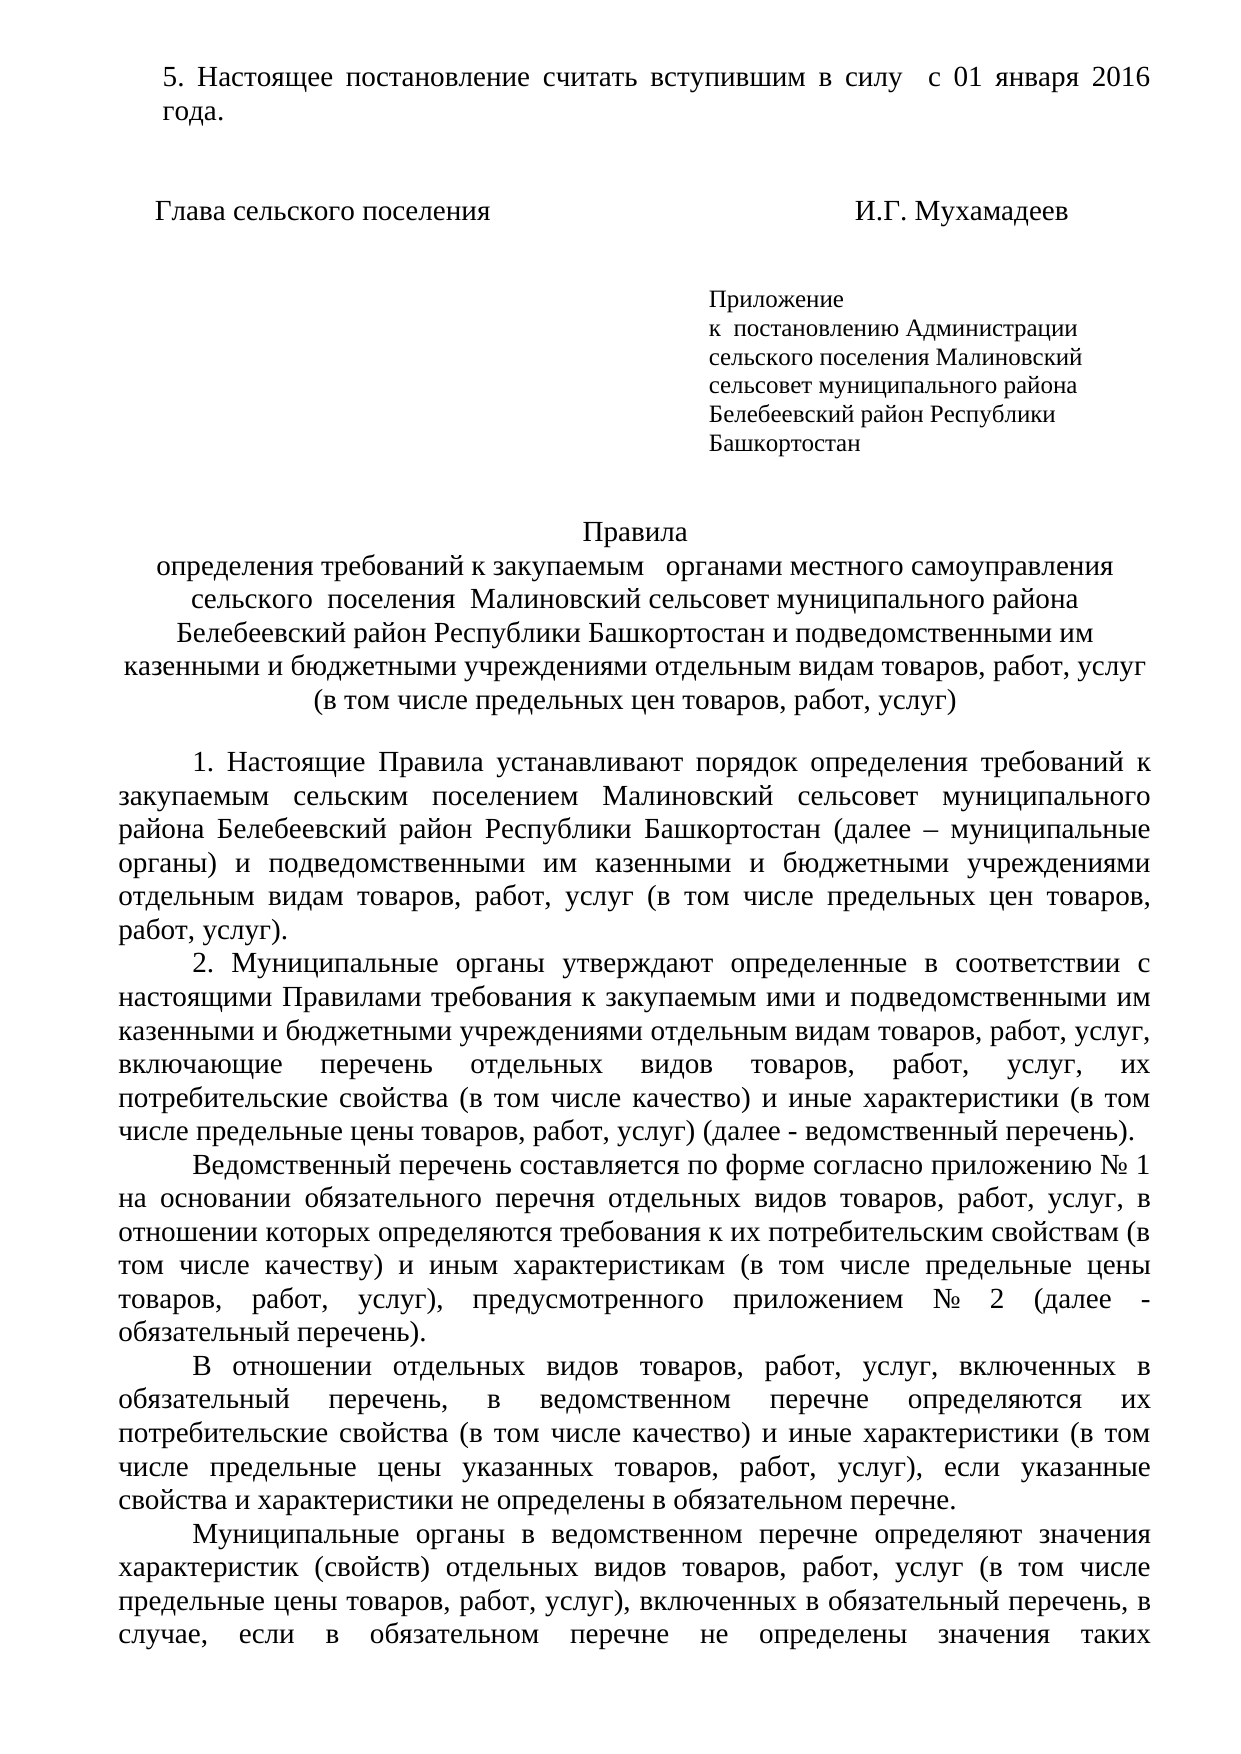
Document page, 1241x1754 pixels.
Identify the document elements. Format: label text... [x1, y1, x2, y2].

text 2. Муниципальные органы утверждают определенные в соответствии с настоящими Правилами требования к закупаемым ими и подведомственными им казенными и бюджетными учреждениями отдельным видам товаров, работ, услуг, включающие перечень отдельных видов товаров, работ, услуг, их потребительские свойства (в том числе качество) и иные характеристики (в том числе предельные цены товаров, работ, услуг) (далее - ведомственный перечень). [118, 946, 1152, 1147]
title Правила [118, 514, 1152, 548]
title определения требований к закупаемым органами местного самоуправления сельского поселения Малиновский сельсовет муниципального района Белебеевский район Республики Башкортостан и подведомственными им казенными и бюджетными учреждениями отдельным видам товаров, работ, услуг [118, 548, 1152, 682]
text 1. Настоящие Правила устанавливают порядок определения требований к закупаемым сельским поселением Малиновский сельсовет муниципального района Белебеевский район Республики Башкортостан (далее – муниципальные органы) и подведомственными им казенными и бюджетными учреждениями отдельным видам товаров, работ, услуг (в том числе предельных цен товаров, работ, услуг). [118, 744, 1152, 946]
text 5. Настоящее постановление считать вступившим в силу с 01 января 2016 года. [162, 59, 1152, 126]
text Приложение [709, 284, 1152, 313]
text к постановлению Администрации сельского поселения Малиновский сельсовет муниципального района Белебеевский район Республики Башкортостан [709, 313, 1152, 457]
text Ведомственный перечень составляется по форме согласно приложению № 1 на основании обязательного перечня отдельных видов товаров, работ, услуг, в отношении которых определяются требования к их потребительским свойствам (в том числе качеству) и иным характеристикам (в том числе предельные цены товаров, работ, услуг), предусмотренного приложением № 2 (далее - обязательный перечень). [118, 1147, 1152, 1348]
text Глава сельского поселения И.Г. Мухамадеев [118, 193, 1152, 227]
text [118, 1516, 1152, 1650]
title (в том числе предельных цен товаров, работ, услуг) [118, 682, 1152, 716]
text В отношении отдельных видов товаров, работ, услуг, включенных в обязательный перечень, в ведомственном перечне определяются их потребительские свойства (в том числе качество) и иные характеристики (в том числе предельные цены указанных товаров, работ, услуг), если указанные свойства и характеристики не определены в обязательном перечне. [118, 1348, 1152, 1516]
